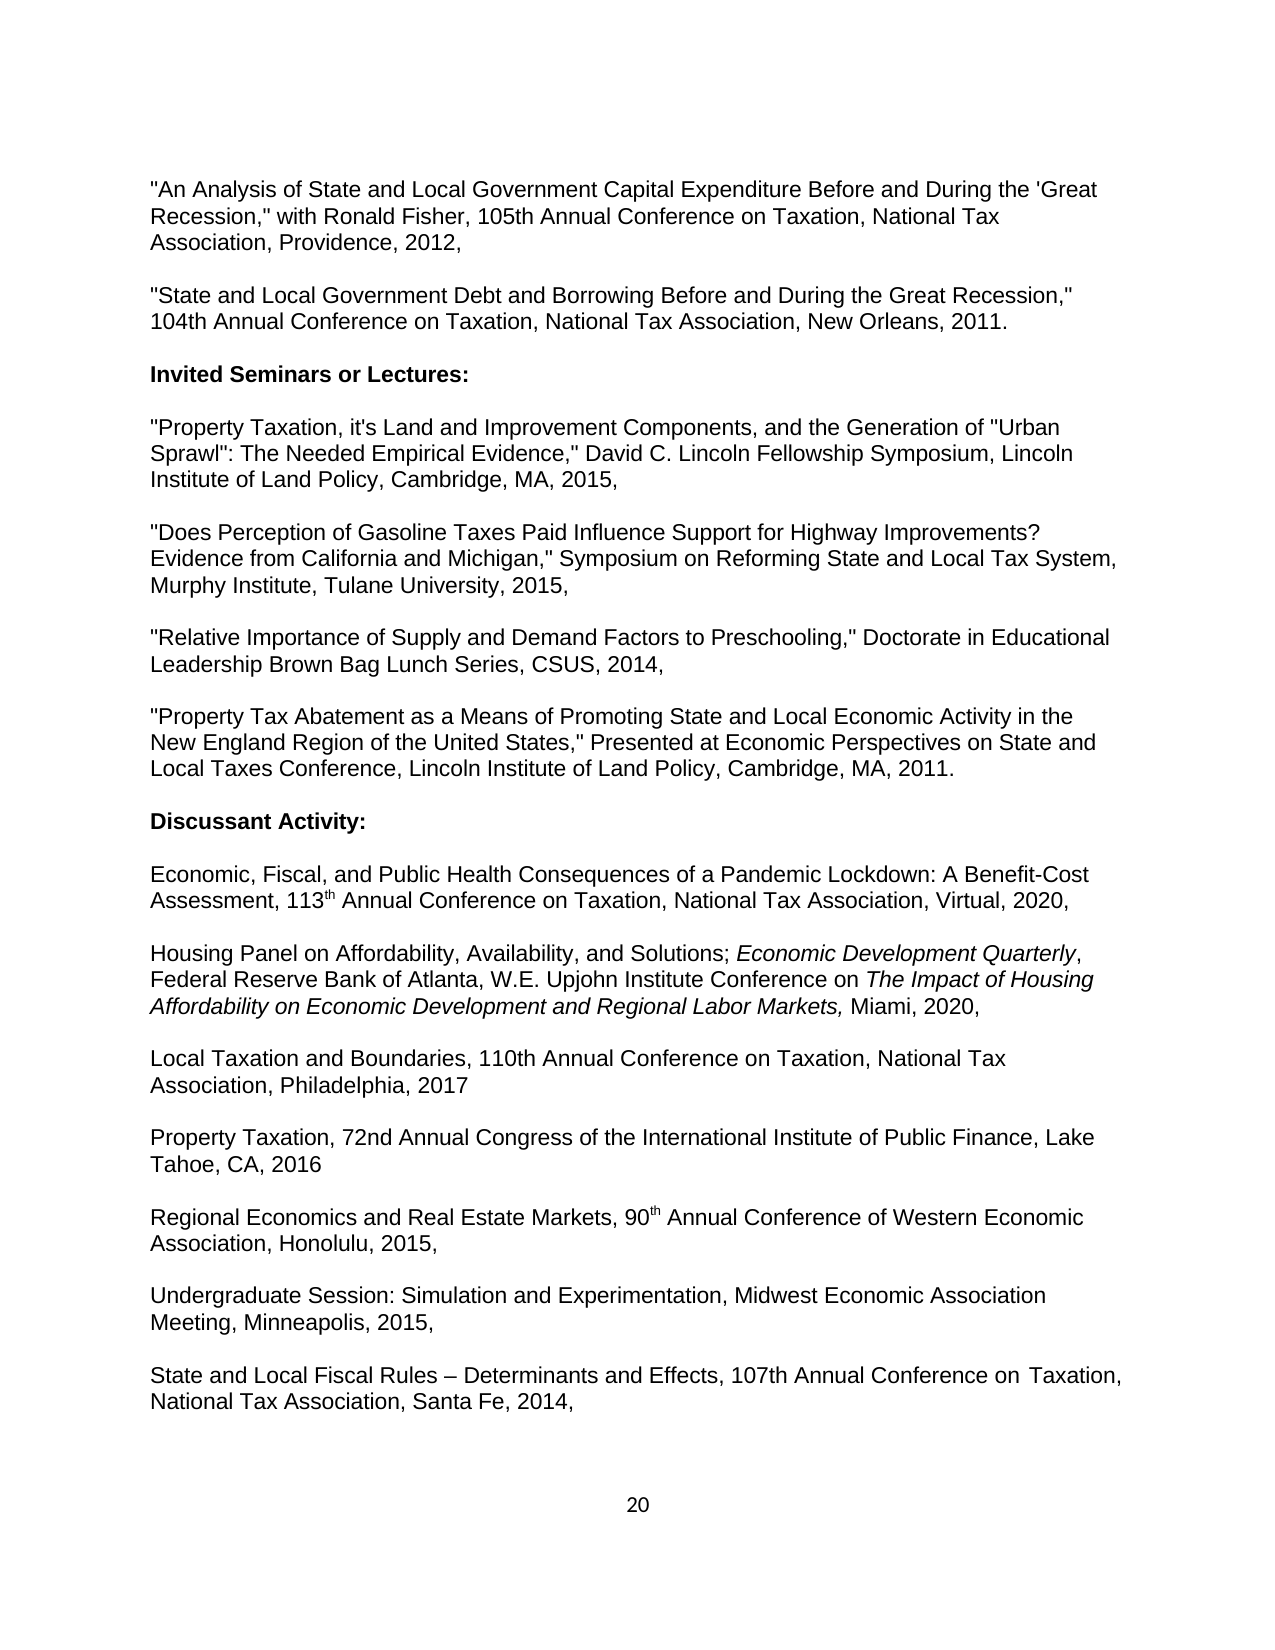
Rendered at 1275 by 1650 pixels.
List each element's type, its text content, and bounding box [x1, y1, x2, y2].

subtitle Housing Panel on Affordability, Availability, and Solutions; Economic Development Quarterly, Federal Reserve Bank of Atlanta, W.E. Upjohn Institute Conference on The Impact of Housing Affordability on Economic Development and Regional Labor Markets, Miami, 2020, [150, 940, 1125, 1019]
text "Relative Importance of Supply and Demand Factors to Preschooling," Doctorate in Educational Leadership Brown Bag Lunch Series, CSUS, 2014, [150, 624, 1125, 677]
subtitle Local Taxation and Boundaries, 110th Annual Conference on Taxation, National Tax Association, Philadelphia, 2017 [150, 1045, 1125, 1098]
text Economic, Fiscal, and Public Health Consequences of a Pandemic Lockdown: A Benefit-Cost Assessment, 113th Annual Conference on Taxation, National Tax Association, Virtual, 2020, [150, 861, 1125, 913]
text "Property Tax Abatement as a Means of Promoting State and Local Economic Activity in the New England Region of the United States," Presented at Economic Perspectives on State and Local Taxes Conference, Lincoln Institute of Land Policy, Cambridge, MA, 2011. [150, 703, 1125, 782]
subtitle Discussant Activity: [150, 808, 1125, 834]
text "State and Local Government Debt and Borrowing Before and During the Great Recession," 104th Annual Conference on Taxation, National Tax Association, New Orleans, 2011. [150, 282, 1125, 334]
text "Property Taxation, it's Land and Improvement Components, and the Generation of "Urban Sprawl": The Needed Empirical Evidence," David C. Lincoln Fellowship Symposium, Lincoln Institute of Land Policy, Cambridge, MA, 2015, [150, 413, 1125, 493]
subtitle Invited Seminars or Lectures: [150, 361, 1125, 387]
text Regional Economics and Real Estate Markets, 90th Annual Conference of Western Economic Association, Honolulu, 2015, [150, 1203, 1125, 1256]
text Property Taxation, 72nd Annual Congress of the International Institute of Public Finance, Lake Tahoe, CA, 2016 [150, 1124, 1125, 1177]
text State and Local Fiscal Rules – Determinants and Effects, 107th Annual Conference on Taxation, National Tax Association, Santa Fe, 2014, [150, 1362, 1125, 1414]
text Undergraduate Session: Simulation and Experimentation, Midwest Economic Association Meeting, Minneapolis, 2015, [150, 1282, 1125, 1335]
text "An Analysis of State and Local Government Capital Expenditure Before and During the 'Great Recession," with Ronald Fisher, 105th Annual Conference on Taxation, National Tax Association, Providence, 2012, [150, 176, 1125, 255]
text "Does Perception of Gasoline Taxes Paid Influence Support for Highway Improvements? Evidence from California and Michigan," Symposium on Reforming State and Local Tax System, Murphy Institute, Tulane University, 2015, [150, 519, 1125, 598]
